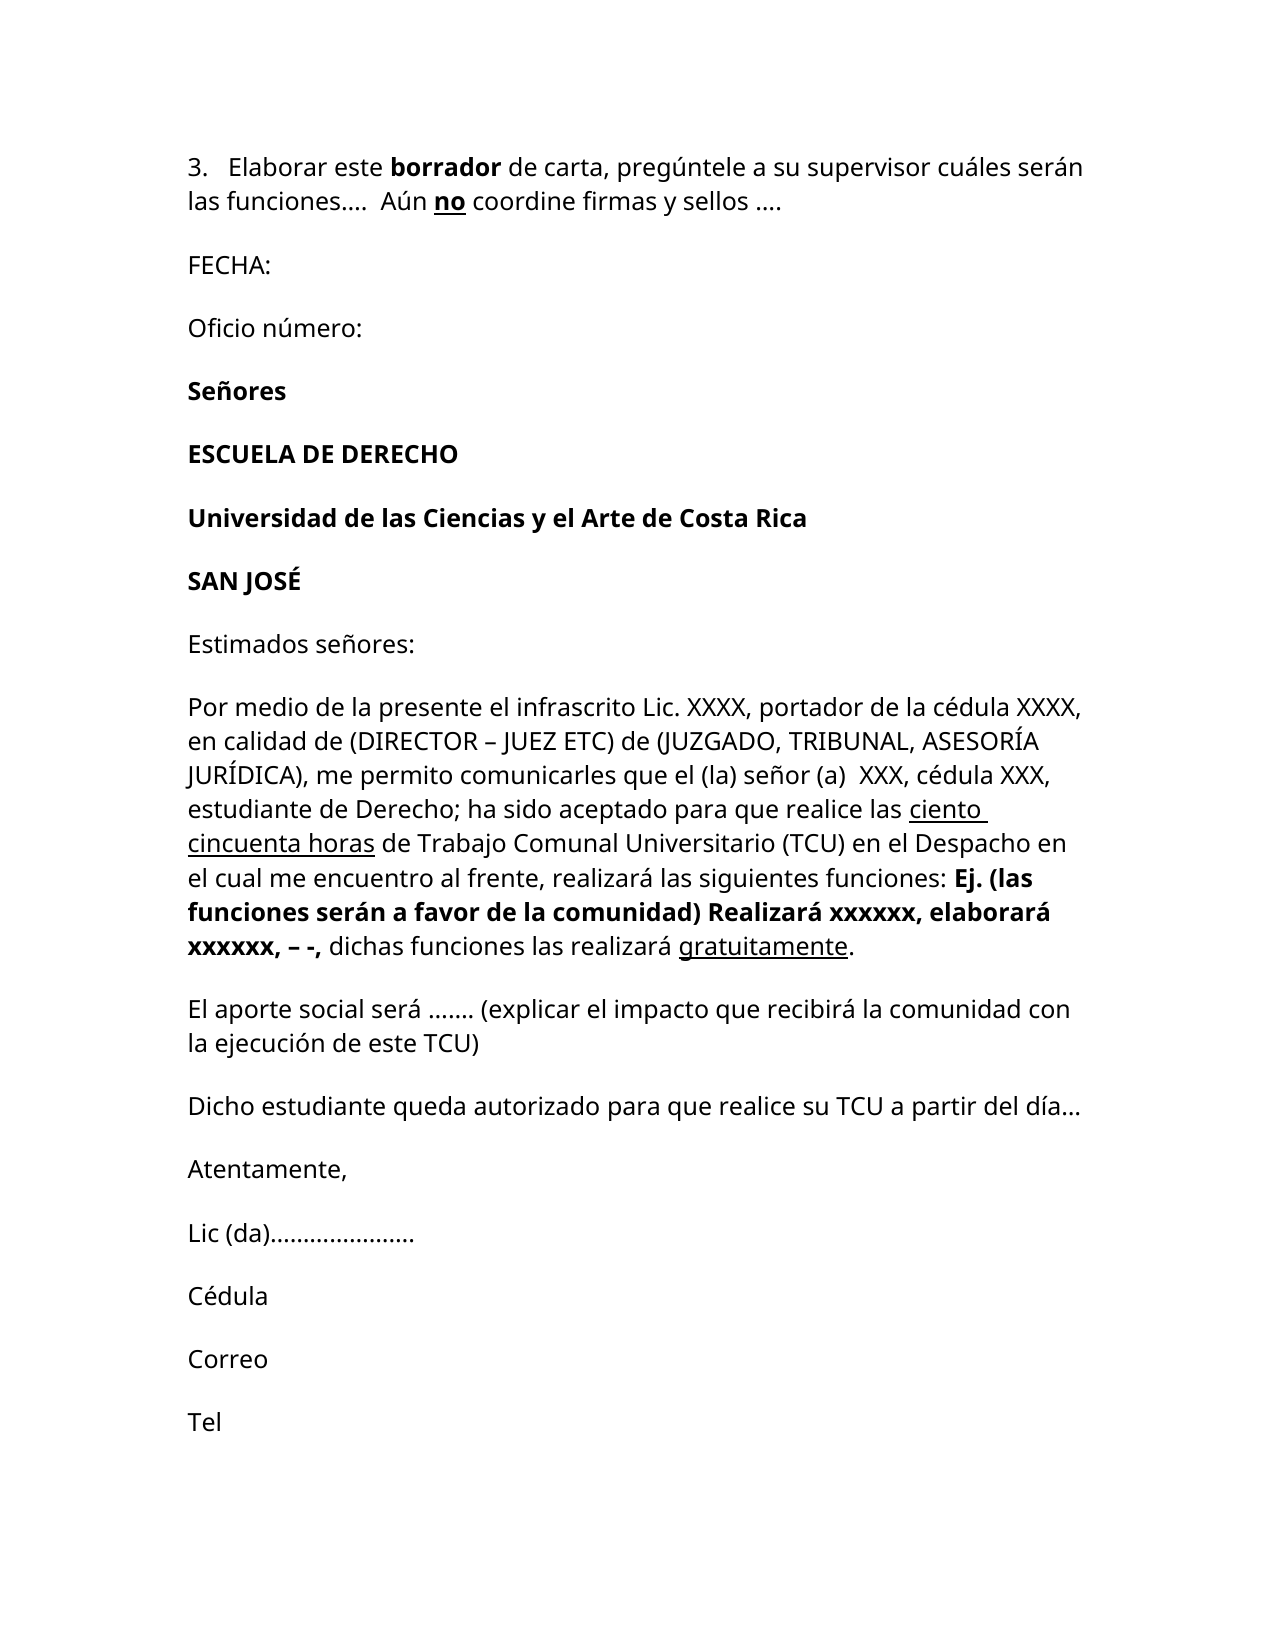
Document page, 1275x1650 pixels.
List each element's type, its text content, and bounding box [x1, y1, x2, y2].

text FECHA: [187, 247, 1087, 281]
text Lic (da)…………………. [187, 1215, 1087, 1249]
text SAN JOSÉ [187, 563, 1087, 597]
text ESCUELA DE DERECHO [187, 437, 1087, 471]
text Correo [187, 1342, 1087, 1376]
text Tel [187, 1405, 1087, 1439]
text 3. Elaborar este borrador de carta, pregúntele a su supervisor cuáles serán las funciones…. Aún no coordine firmas y sellos …. [187, 150, 1087, 218]
text Por medio de la presente el infrascrito Lic. XXXX, portador de la cédula XXXX, en calidad de (DIRECTOR – JUEZ ETC) de (JUZGADO, TRIBUNAL, ASESORÍA JURÍDICA), me permito comunicarles que el (la) señor (a) XXX, cédula XXX, estudiante de Derecho; ha sido aceptado para que realice las ciento cincuenta horas de Trabajo Comunal Universitario (TCU) en el Despacho en el cual me encuentro al frente, realizará las siguientes funciones: Ej. (las funciones serán a favor de la comunidad) Realizará xxxxxx, elaborará xxxxxx, – -, dichas funciones las realizará gratuitamente. [187, 690, 1087, 962]
text Oficio número: [187, 311, 1087, 344]
text Estimados señores: [187, 627, 1087, 661]
text Universidad de las Ciencias y el Arte de Costa Rica [187, 500, 1087, 534]
text Cédula [187, 1278, 1087, 1313]
text Señores [187, 374, 1087, 408]
text El aporte social será ……. (explicar el impacto que recibirá la comunidad con la ejecución de este TCU) [187, 992, 1087, 1060]
text Atentamente, [187, 1152, 1087, 1186]
text Dicho estudiante queda autorizado para que realice su TCU a partir del día… [187, 1089, 1087, 1123]
